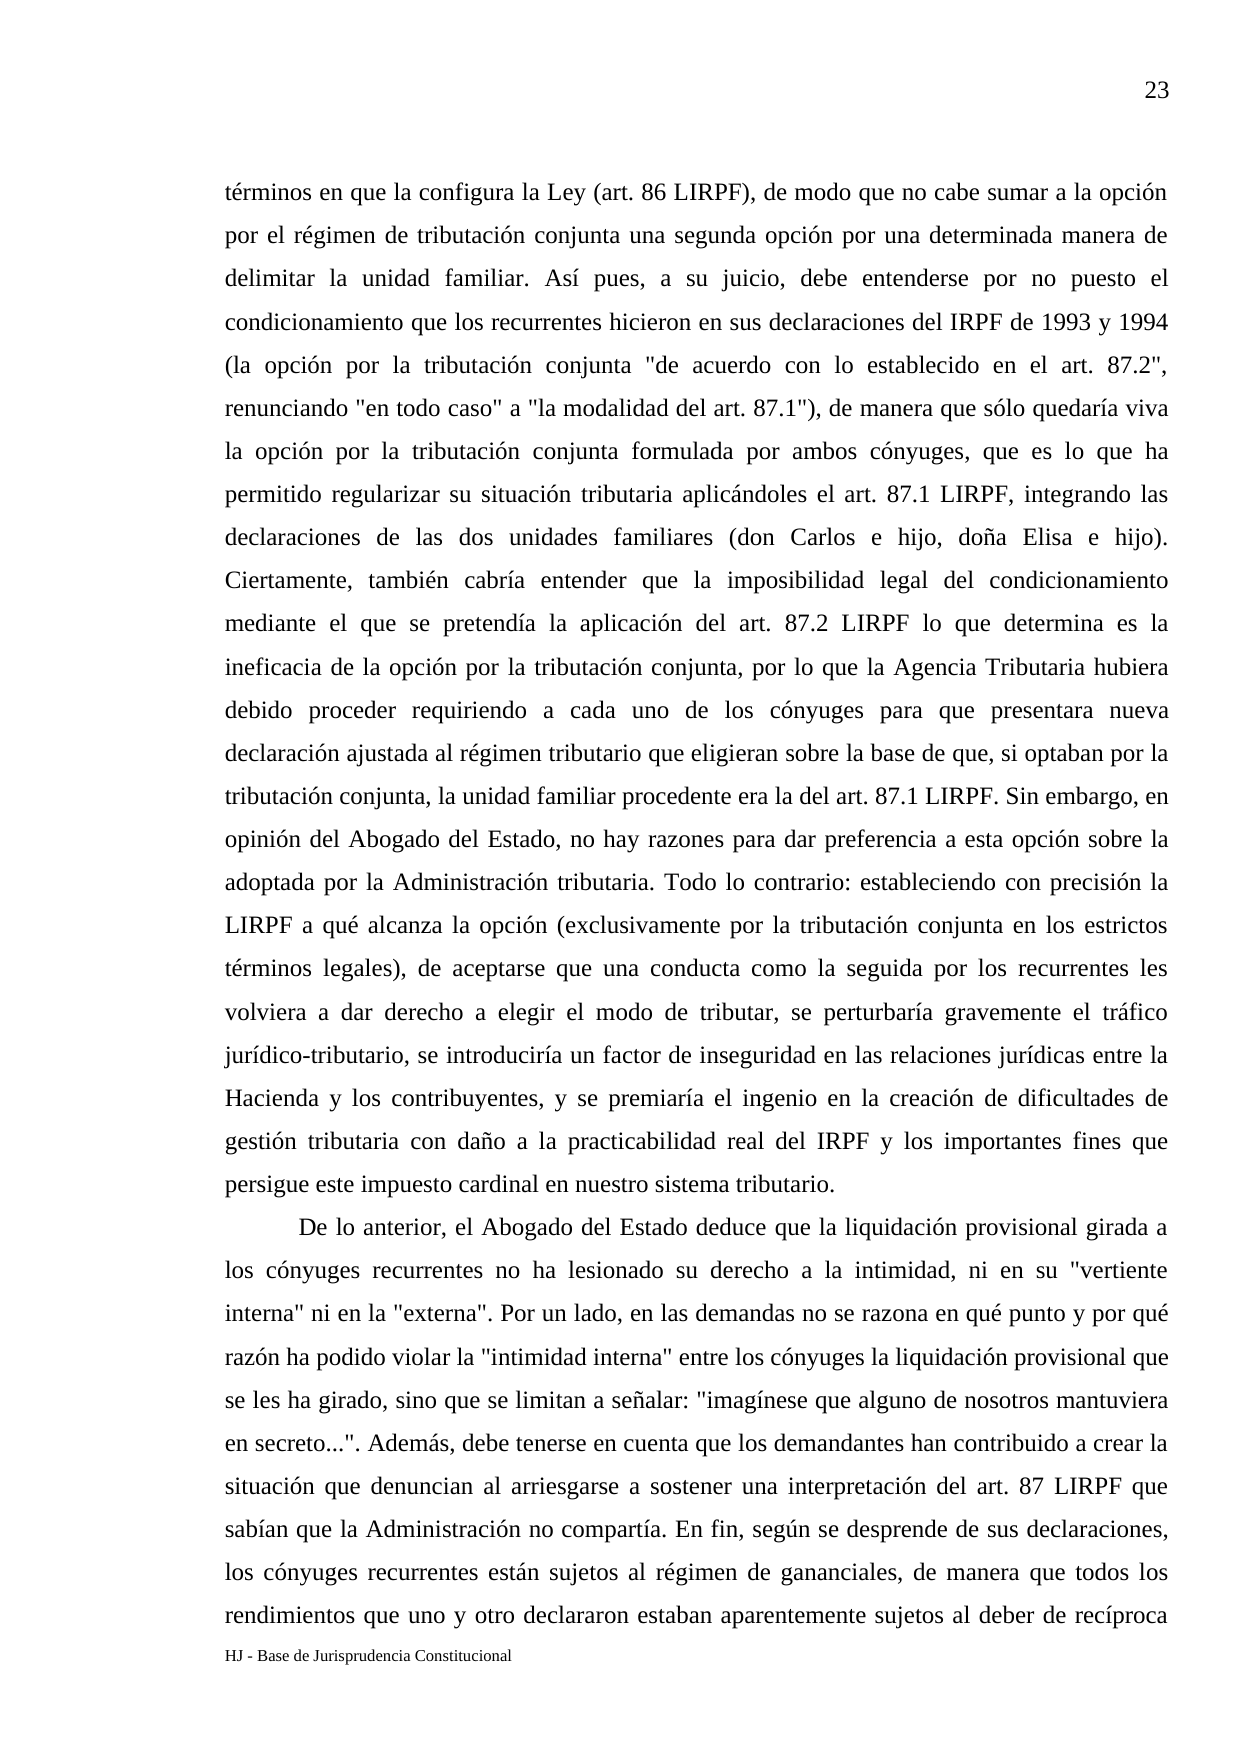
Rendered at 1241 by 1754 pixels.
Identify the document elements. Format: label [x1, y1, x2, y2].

text [224, 177, 1169, 1198]
text [224, 1212, 1169, 1629]
